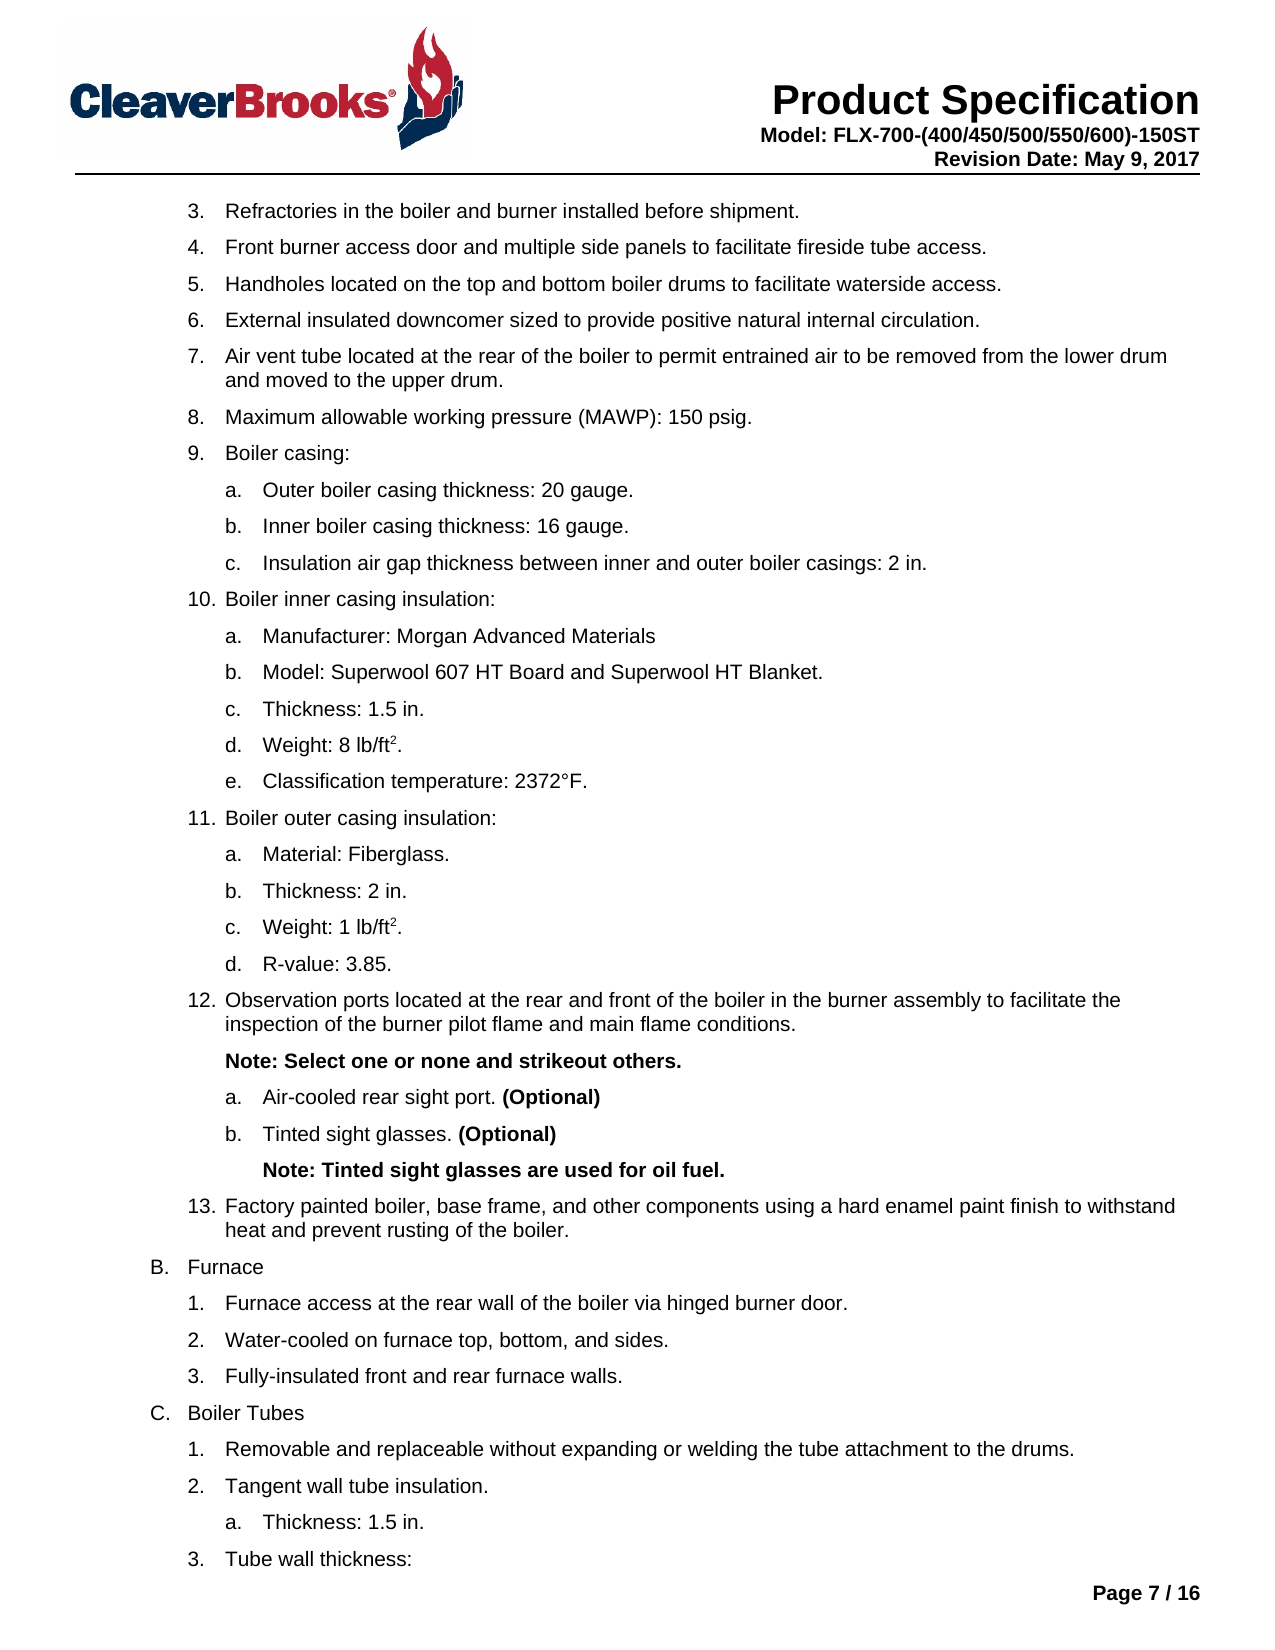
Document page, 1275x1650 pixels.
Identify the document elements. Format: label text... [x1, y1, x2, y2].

list Tinted sight glasses. (Optional) [225, 1121, 1200, 1145]
list Handholes located on the top and bottom boiler drums to facilitate waterside access. [187, 271, 1200, 295]
list Boiler inner casing insulation: [187, 587, 1200, 611]
list Tube wall thickness: [187, 1546, 1200, 1570]
list Maximum allowable working pressure (MAWP): 150 psig. [187, 405, 1200, 429]
list Insulation air gap thickness between inner and outer boiler casings: 2 in. [225, 551, 1200, 574]
list Thickness: 2 in. [225, 879, 1200, 903]
list External insulated downcomer sized to provide positive natural internal circulation. [187, 308, 1200, 332]
list Inner boiler casing thickness: 16 gauge. [225, 514, 1200, 538]
list Observation ports located at the rear and front of the boiler in the burner assembly to facilitate the inspection of the burner pilot flame and main flame conditions. [187, 988, 1200, 1036]
list Model: Superwool 607 HT Board and Superwool HT Blanket. [225, 660, 1200, 684]
list Weight: 1 lb/ft2. [225, 915, 1200, 939]
list Furnace access at the rear wall of the boiler via hinged burner door. [187, 1291, 1200, 1315]
list Tangent wall tube insulation. [187, 1473, 1200, 1497]
list Removable and replaceable without expanding or welding the tube attachment to the drums. [187, 1437, 1200, 1461]
list Air vent tube located at the rear of the boiler to permit entrained air to be removed from the lower drum and moved to the upper drum. [187, 344, 1200, 392]
list Manufacturer: Morgan Advanced Materials [225, 623, 1200, 647]
list Water-cooled on furnace top, bottom, and sides. [187, 1328, 1200, 1352]
list Thickness: 1.5 in. [225, 1510, 1200, 1534]
list Air-cooled rear sight port. (Optional) [225, 1085, 1200, 1109]
list Thickness: 1.5 in. [225, 696, 1200, 720]
list Material: Fiberglass. [225, 842, 1200, 866]
list Factory painted boiler, base frame, and other components using a hard enamel paint finish to withstand heat and prevent rusting of the boiler. [187, 1194, 1200, 1242]
list R-value: 3.85. [225, 952, 1200, 976]
picture [60, 22, 473, 158]
list Boiler casing: [187, 441, 1200, 465]
list Boiler outer casing insulation: [187, 806, 1200, 830]
list Classification temperature: 2372°F. [225, 769, 1200, 793]
list Outer boiler casing thickness: 20 gauge. [225, 478, 1200, 502]
list Fully-insulated front and rear furnace walls. [187, 1364, 1200, 1388]
list Boiler Tubes [150, 1401, 1200, 1424]
list Front burner access door and multiple side panels to facilitate fireside tube access. [187, 235, 1200, 259]
list Weight: 8 lb/ft2. [225, 733, 1200, 757]
text Note: Tinted sight glasses are used for oil fuel. [225, 1158, 1200, 1182]
text Note: Select one or none and strikeout others. [187, 1048, 1200, 1072]
list Refractories in the boiler and burner installed before shipment. [187, 198, 1200, 222]
list Furnace [150, 1255, 1200, 1279]
